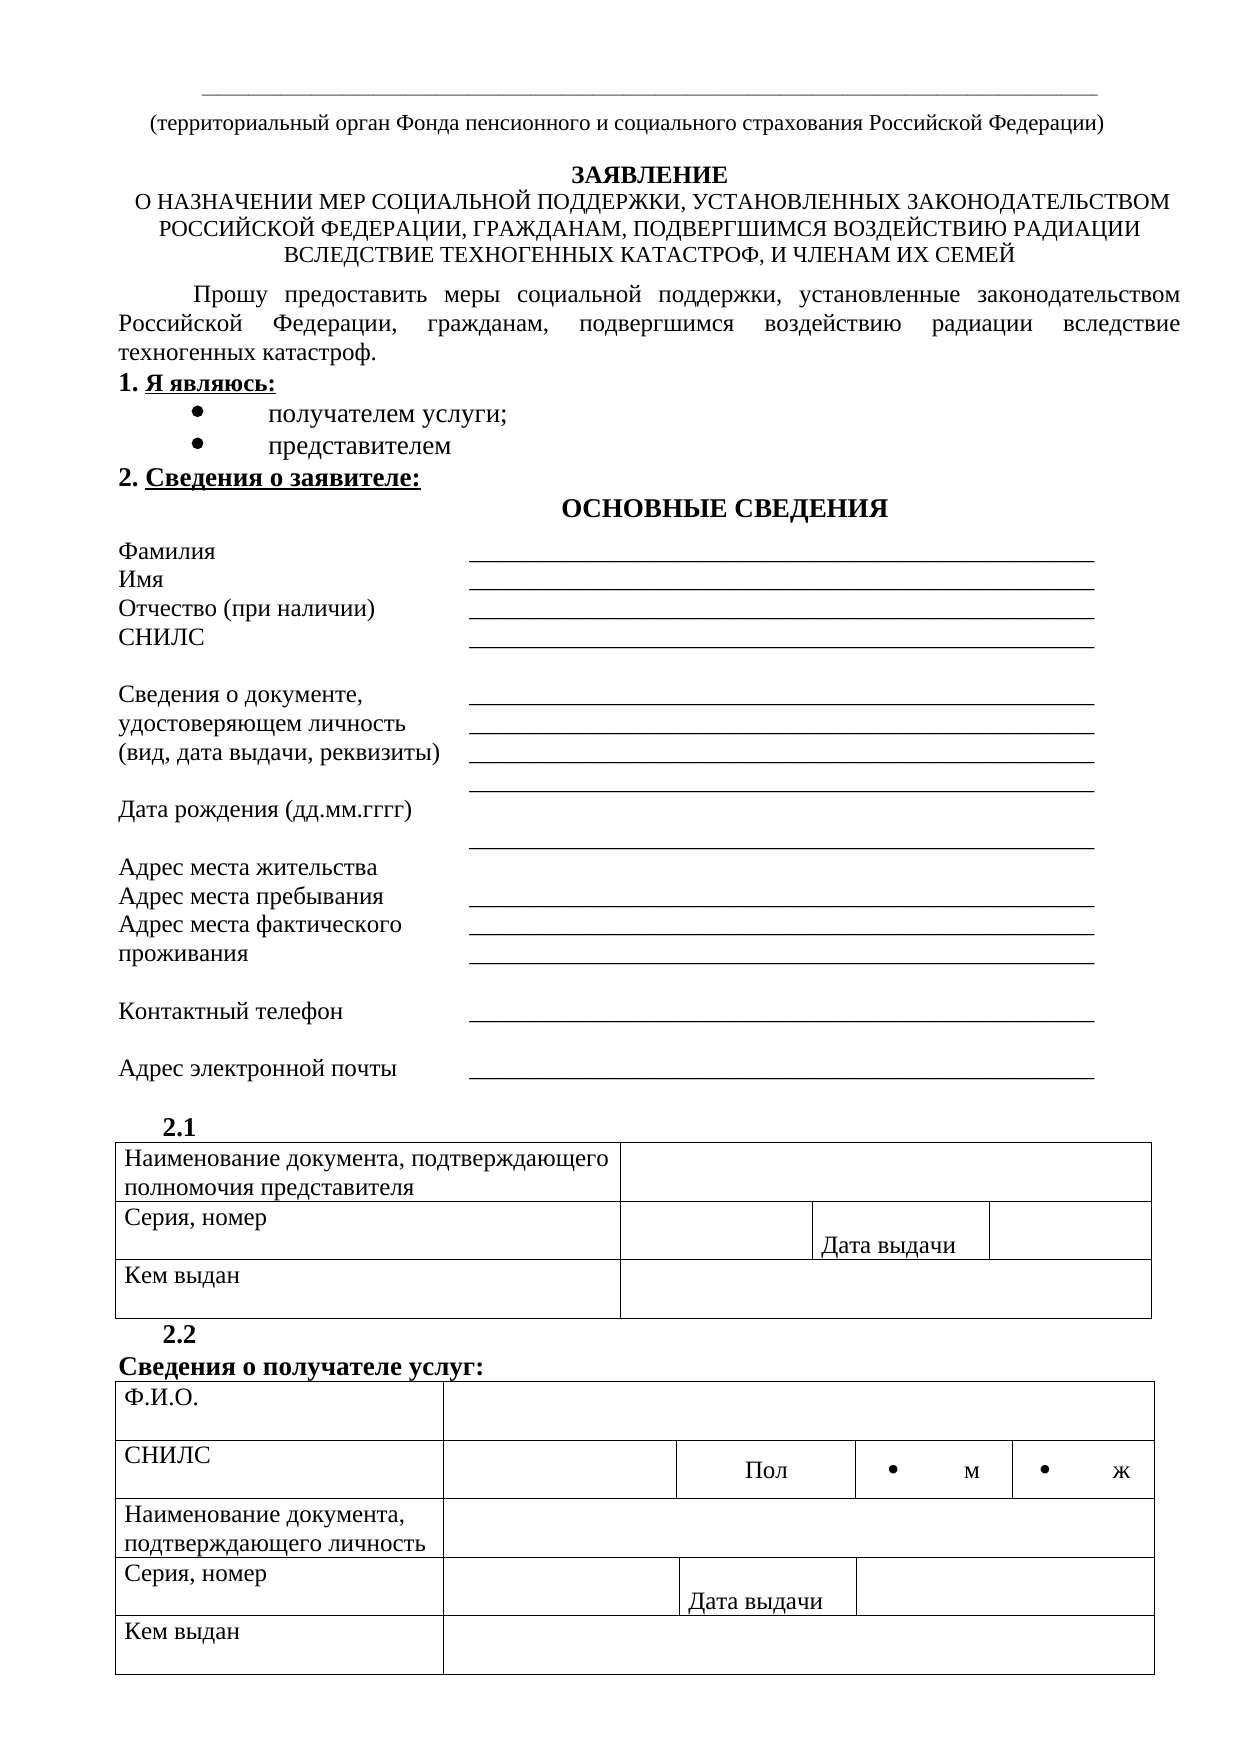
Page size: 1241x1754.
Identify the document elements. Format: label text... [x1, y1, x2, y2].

text Сведения о получателе услуг: [118, 1350, 1181, 1381]
table_cell м [856, 1441, 1012, 1498]
text 2.2 [162, 1319, 1181, 1350]
table_header [444, 1382, 1154, 1439]
text 1. Я являюсь: [118, 366, 1181, 397]
table_cell Дата выдачи [813, 1202, 989, 1259]
table_cell Наименование документа, подтверждающего личность [116, 1499, 443, 1557]
table_cell [990, 1202, 1151, 1259]
table_cell [857, 1558, 1154, 1615]
table_header __________________________________________________ __________________________________________________ __________________________________________________ __________________________________________________ __________________________________________________ __________________________________________________ __________________________________________________ __________________________________________________ __________________________________________________ __________________________________________________ __________________________________________________ __________________________________________________ __________________________________________________ __________________________________________________ [458, 536, 1163, 1111]
text 2. Сведения о заявителе: [118, 461, 1181, 492]
table_cell Пол [677, 1441, 855, 1498]
table_cell [444, 1616, 1154, 1674]
table_header Фамилия Имя Отчество (при наличии) СНИЛС Сведения о документе, удостоверяющем личность (вид, дата выдачи, реквизиты) Дата рождения (дд.мм.гггг) Адрес места жительства Адрес места пребывания Адрес места фактического проживания Контактный телефон Адрес электронной почты [107, 536, 458, 1111]
table_cell Дата выдачи [680, 1558, 856, 1615]
table_cell [621, 1202, 812, 1259]
table_cell СНИЛС [116, 1441, 443, 1498]
table_cell [444, 1558, 679, 1615]
table_cell Серия, номер [116, 1202, 620, 1259]
table_cell [444, 1441, 676, 1498]
table_header [621, 1143, 1151, 1201]
table_header Ф.И.О. [116, 1382, 443, 1439]
table_cell Кем выдан [116, 1616, 443, 1674]
table_cell [444, 1499, 1154, 1557]
text (территориальный орган Фонда пенсионного и социального страхования Российской Федерации) [44, 109, 1211, 135]
text Прошу предоставить меры социальной поддержки, установленные законодательством Российской Федерации, гражданам, подвергшимся воздействию радиации вследствие техногенных катастроф. [118, 279, 1181, 366]
table_header Наименование документа, подтверждающего полномочия представителя [116, 1143, 620, 1201]
text О НАЗНАЧЕНИИ МЕР СОЦИАЛЬНОЙ ПОДДЕРЖКИ, УСТАНОВЛЕННЫХ ЗАКОНОДАТЕЛЬСТВОМ РОССИЙСКОЙ ФЕДЕРАЦИИ, ГРАЖДАНАМ, ПОДВЕРГШИМСЯ ВОЗДЕЙСТВИЮ РАДИАЦИИ ВСЛЕДСТВИЕ ТЕХНОГЕННЫХ КАТАСТРОФ, И ЧЛЕНАМ ИХ СЕМЕЙ [103, 188, 1196, 267]
table_cell Серия, номер [116, 1558, 443, 1615]
table_cell Кем выдан [116, 1260, 620, 1318]
list представителем [118, 429, 1181, 461]
list 2.1 [162, 1111, 1181, 1142]
list получателем услуги; [118, 397, 1181, 429]
table_cell ж [1013, 1441, 1154, 1498]
table_cell [621, 1260, 1151, 1318]
text ЗАЯВЛЕНИЕ [118, 160, 1181, 188]
list ОСНОВНЫЕ СВЕДЕНИЯ [268, 492, 1181, 523]
